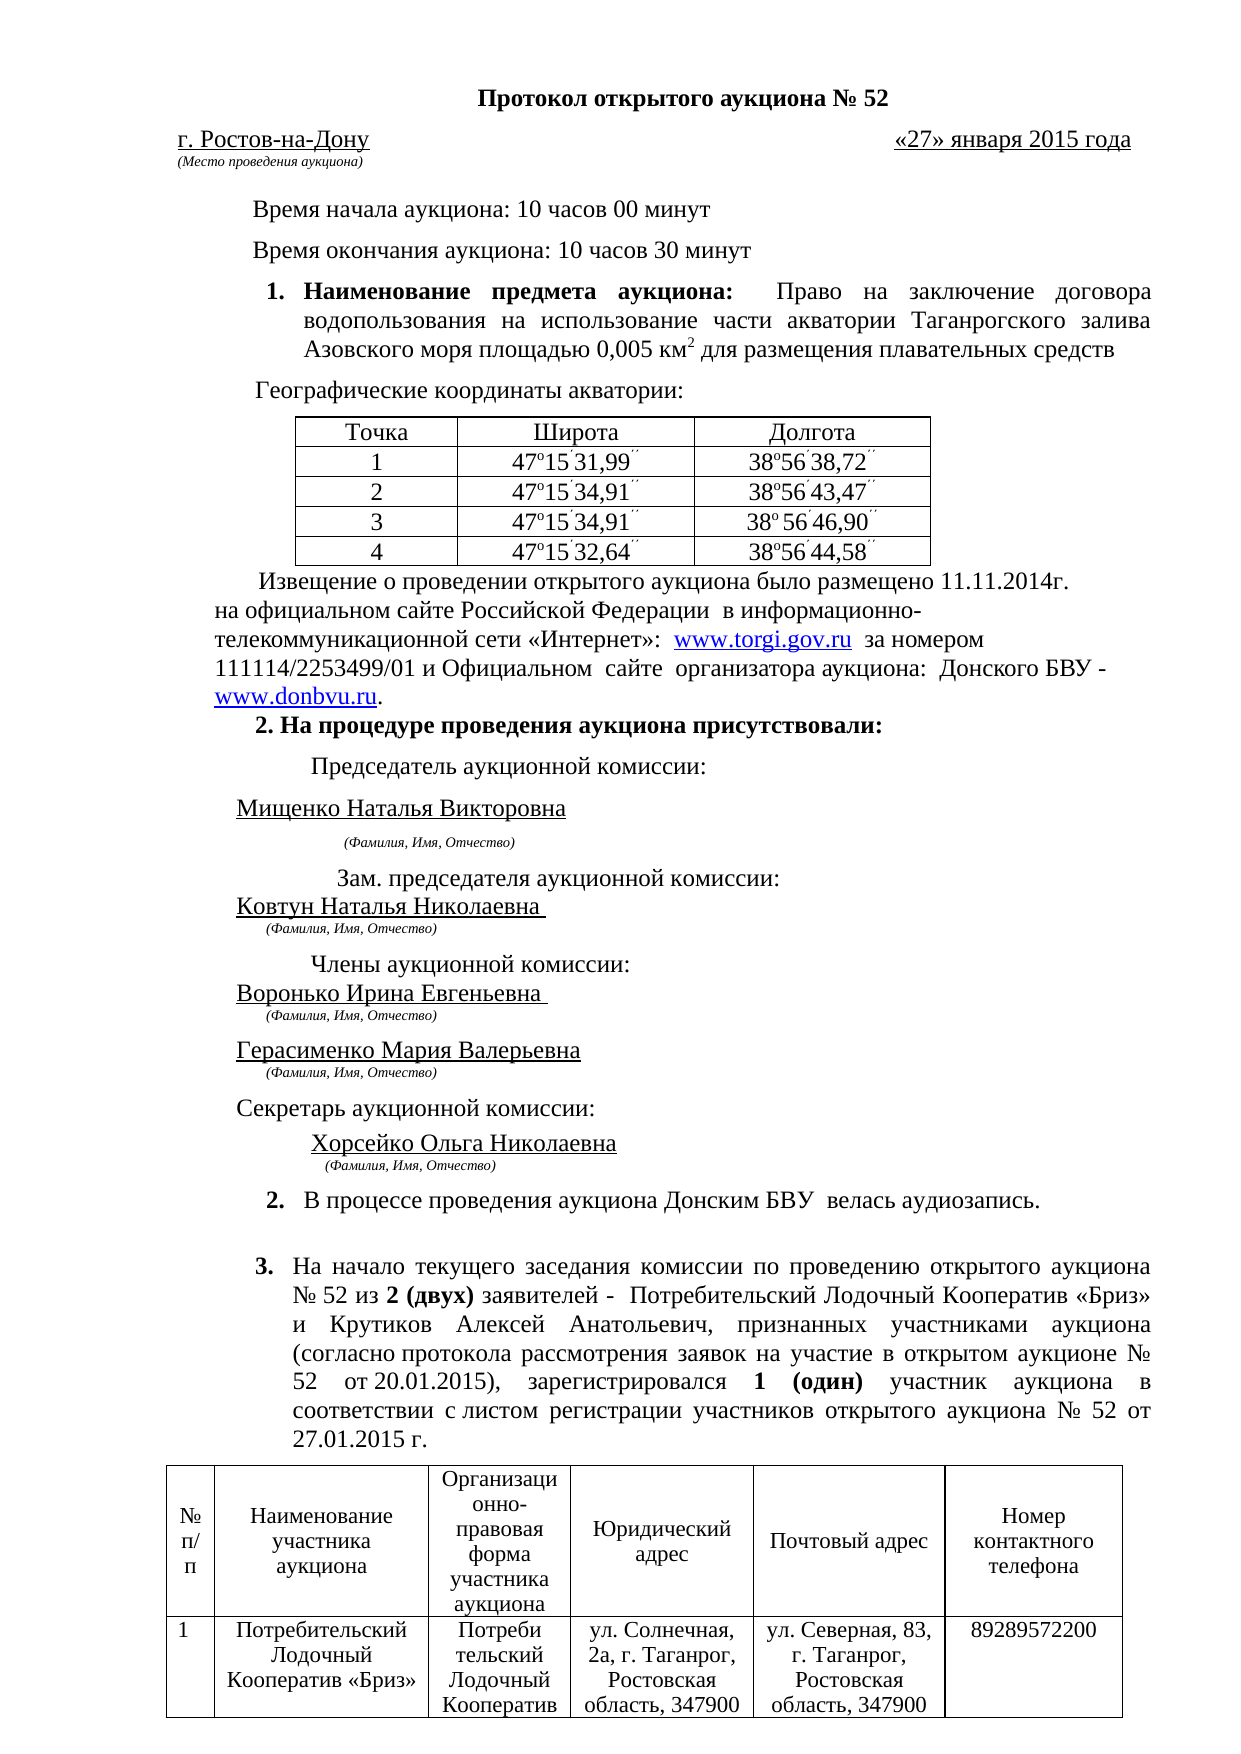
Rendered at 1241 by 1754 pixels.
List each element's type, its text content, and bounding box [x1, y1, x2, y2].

table_cell 47о15΄34,91΄΄ [458, 507, 694, 536]
table_header Точка [296, 418, 457, 446]
text на официальном сайте Российской Федерации в информационно-телекоммуникационной сети «Интернет»: www.torgi.gov.ru за номером 111114/2253499/01 и Официальном сайте организатора аукциона: Донского БВУ - www.donbvu.ru. [214, 595, 1152, 710]
table_cell 47о15΄34,91΄΄ [458, 477, 694, 506]
list На начало текущего заседания комиссии по проведению открытого аукциона № 52 из 2 (двух) заявителей - Потребительский Лодочный Кооператив «Бриз» и Крутиков Алексей Анатольевич, признанных участниками аукциона (согласно протокола рассмотрения заявок на участие в открытом аукционе № 52 от 20.01.2015), зарегистрировался 1 (один) участник аукциона в соответствии с листом регистрации участников открытого аукциона № 52 от 27.01.2015 г. [255, 1251, 1152, 1453]
text г. Ростов-на-Дону «27» января 2015 года (Место проведения аукциона) [177, 124, 1152, 181]
table_header Наименование участника аукциона [215, 1466, 428, 1616]
table_cell 47о15΄32,64΄΄ [458, 537, 694, 565]
text Председатель аукционной комиссии: [252, 751, 1152, 780]
table_header Долгота [695, 418, 930, 446]
text Географические координаты акватории: [255, 375, 1152, 404]
table_cell 1 [296, 447, 457, 476]
text (Фамилия, Имя, Отчество) [177, 1156, 1152, 1185]
table_cell 2 [296, 477, 457, 506]
text Воронько Ирина Евгеньевна [177, 978, 1152, 1006]
table_header Номер контактного телефона [946, 1466, 1122, 1616]
table_cell 38о 56΄46,90΄΄ [695, 507, 930, 536]
text Зам. председателя аукционной комиссии: [177, 863, 1152, 891]
table_cell 47о15΄31,99΄΄ [458, 447, 694, 476]
table_header Организационно-правовая форма участника аукциона [429, 1466, 570, 1616]
list В процессе проведения аукциона Донским БВУ велась аудиозапись. [266, 1185, 1152, 1214]
text (Фамилия, Имя, Отчество) [177, 834, 1152, 863]
title Протокол открытого аукциона № 52 [214, 74, 1152, 111]
text Извещение о проведении открытого аукциона было размещено 11.11.2014г. [214, 566, 1152, 595]
text Ковтун Наталья Николаевна [177, 891, 1152, 920]
table_header № п/п [167, 1466, 214, 1616]
text Секретарь аукционной комиссии: [177, 1093, 1152, 1121]
text 2. На процедуре проведения аукциона присутствовали: [255, 710, 1152, 739]
table_cell 38о56΄43,47΄΄ [695, 477, 930, 506]
text (Фамилия, Имя, Отчество) [177, 920, 1152, 949]
table_header Юридический адрес [571, 1466, 753, 1616]
table_cell 1 [167, 1617, 214, 1717]
text Хорсейко Ольга Николаевна [252, 1128, 1152, 1156]
list Наименование предмета аукциона: Право на заключение договора водопользования на использование части акватории Таганрогского залива Азовского моря площадью 0,005 км2 для размещения плавательных средств [266, 276, 1152, 363]
table_cell 3 [296, 507, 457, 536]
table_cell 4 [296, 537, 457, 565]
text Члены аукционной комиссии: [252, 949, 1152, 978]
text Мищенко Наталья Викторовна [177, 793, 1152, 821]
table_header Широта [458, 418, 694, 446]
table_header Почтовый адрес [754, 1466, 944, 1616]
text (Фамилия, Имя, Отчество) [177, 1006, 1152, 1035]
table_cell 38о56΄44,58΄΄ [695, 537, 930, 565]
text (Фамилия, Имя, Отчество) [177, 1064, 1152, 1093]
table_cell Потреби тельский Лодочный Кооператив [429, 1617, 570, 1717]
table_cell ул. Солнечная, 2а, г. Таганрог, Ростовская область, 347900 [571, 1617, 753, 1717]
table_cell 38о56΄38,72΄΄ [695, 447, 930, 476]
table_cell 89289572200 [946, 1617, 1122, 1717]
table_cell ул. Северная, 83, г. Таганрог, Ростовская область, 347900 [754, 1617, 944, 1717]
text Герасименко Мария Валерьевна [177, 1035, 1152, 1064]
table_cell Потребительский Лодочный Кооператив «Бриз» [215, 1617, 428, 1717]
text Время окончания аукциона: 10 часов 30 минут [177, 235, 1152, 264]
text Время начала аукциона: 10 часов 00 минут [177, 194, 1152, 223]
